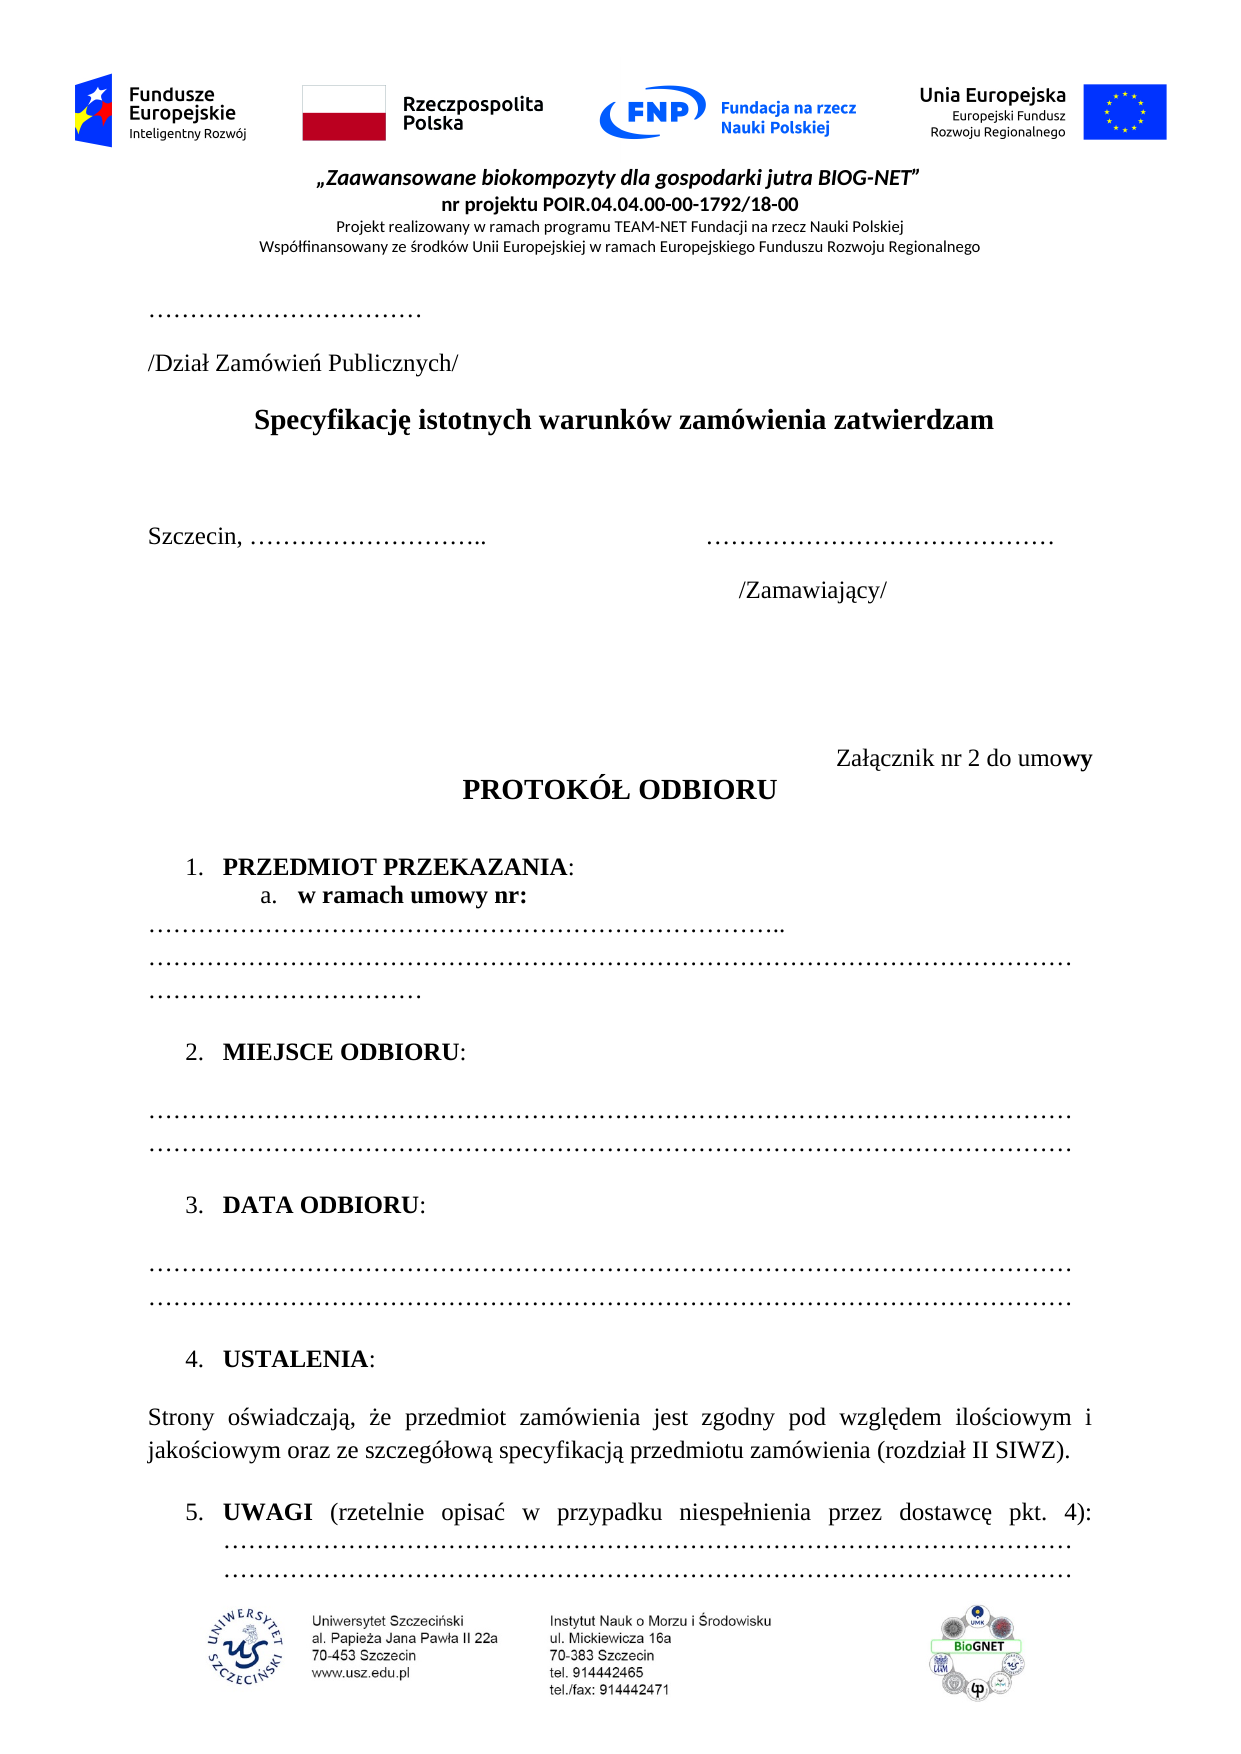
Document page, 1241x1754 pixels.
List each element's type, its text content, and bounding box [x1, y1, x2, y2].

list PRZEDMIOT PRZEKAZANIA: [185, 852, 1093, 881]
text Szczecin, ……………………….. …………………………………… [148, 521, 1093, 549]
list USTALENIA: [185, 1344, 1093, 1372]
text Strony oświadczają, że przedmiot zamówienia jest zgodny pod względem ilościowym i jakościowym oraz ze szczegółową specyfikacją przedmiotu zamówienia (rozdział II SIWZ). [148, 1402, 1093, 1463]
list MIEJSCE ODBIORU: [185, 1037, 1093, 1066]
text /Zamawiający/ [738, 575, 1093, 603]
picture [59, 57, 1182, 163]
text Załącznik nr 2 do umowy [155, 743, 1093, 772]
text Specyfikację istotnych warunków zamówienia zatwierdzam [155, 402, 1093, 436]
list DATA ODBIORU: [185, 1191, 1093, 1219]
text …………………………………………………………………………………………………………………………………………………………………………………………………… [148, 1248, 1093, 1310]
text …………………………………………………………………..……………………………………………………………………………………………………………………………… [148, 909, 1093, 1004]
picture [147, 1596, 1093, 1711]
text …………………………… [148, 294, 1093, 323]
text …………………………………………………………………………………………………………………………………………………………………………………………………… [148, 1095, 1093, 1157]
text /Dział Zamówień Publicznych/ [148, 348, 1093, 377]
list w ramach umowy nr: [260, 881, 1093, 909]
text PROTOKÓŁ ODBIORU [148, 772, 1093, 806]
list UWAGI (rzetelnie opisać w przypadku niespełnienia przez dostawcę pkt. 4): …………………………………………………………………………………………………………………………………………………………………………………… [185, 1497, 1093, 1583]
